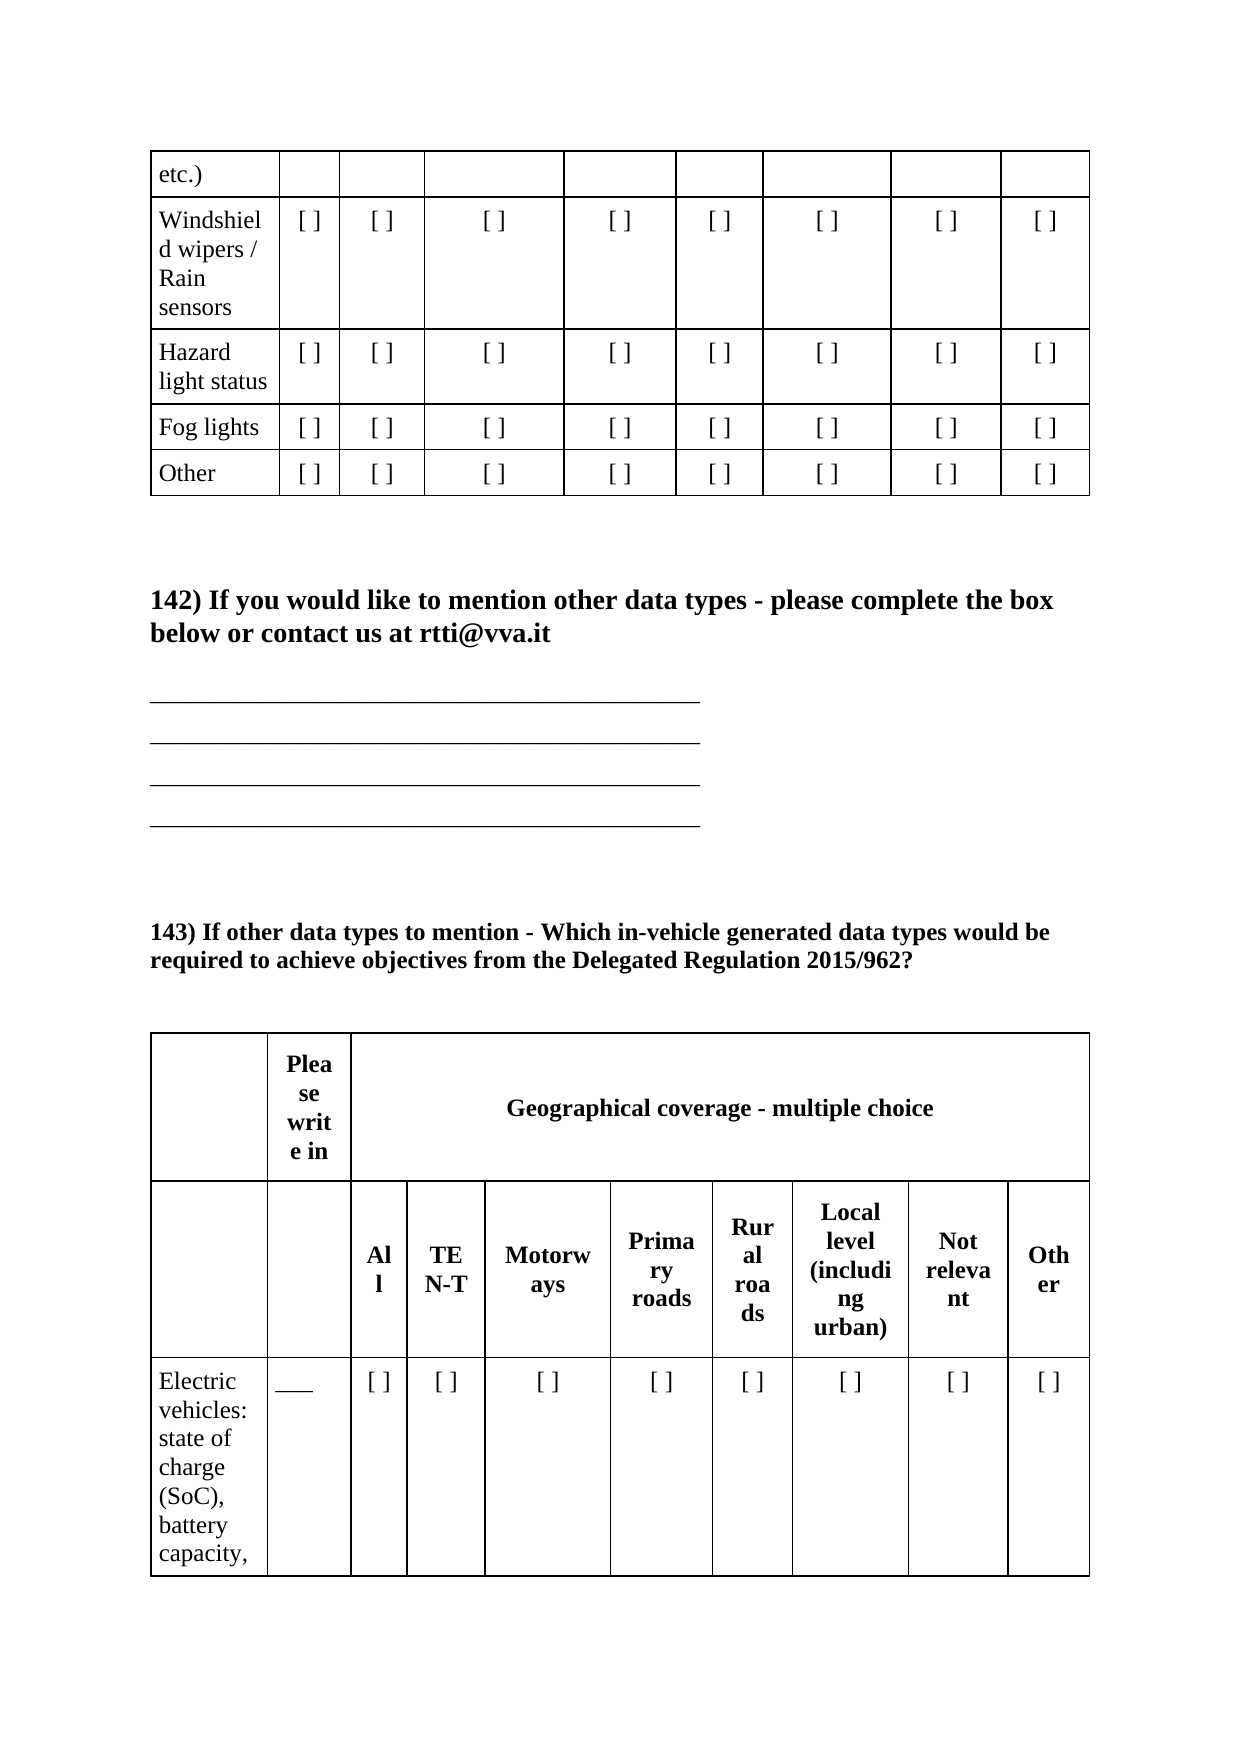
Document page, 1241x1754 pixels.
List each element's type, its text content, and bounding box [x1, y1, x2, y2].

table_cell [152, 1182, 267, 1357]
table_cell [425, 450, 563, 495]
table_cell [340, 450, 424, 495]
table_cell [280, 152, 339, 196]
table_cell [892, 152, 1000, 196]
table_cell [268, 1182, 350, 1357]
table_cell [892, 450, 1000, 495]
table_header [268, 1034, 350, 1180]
text ____________________________________________ [150, 801, 1090, 830]
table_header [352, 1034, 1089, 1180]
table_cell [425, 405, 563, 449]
subtitle 142) If you would like to mention other data types - please complete the box below or contact us at rtti@vva.it [150, 583, 1090, 648]
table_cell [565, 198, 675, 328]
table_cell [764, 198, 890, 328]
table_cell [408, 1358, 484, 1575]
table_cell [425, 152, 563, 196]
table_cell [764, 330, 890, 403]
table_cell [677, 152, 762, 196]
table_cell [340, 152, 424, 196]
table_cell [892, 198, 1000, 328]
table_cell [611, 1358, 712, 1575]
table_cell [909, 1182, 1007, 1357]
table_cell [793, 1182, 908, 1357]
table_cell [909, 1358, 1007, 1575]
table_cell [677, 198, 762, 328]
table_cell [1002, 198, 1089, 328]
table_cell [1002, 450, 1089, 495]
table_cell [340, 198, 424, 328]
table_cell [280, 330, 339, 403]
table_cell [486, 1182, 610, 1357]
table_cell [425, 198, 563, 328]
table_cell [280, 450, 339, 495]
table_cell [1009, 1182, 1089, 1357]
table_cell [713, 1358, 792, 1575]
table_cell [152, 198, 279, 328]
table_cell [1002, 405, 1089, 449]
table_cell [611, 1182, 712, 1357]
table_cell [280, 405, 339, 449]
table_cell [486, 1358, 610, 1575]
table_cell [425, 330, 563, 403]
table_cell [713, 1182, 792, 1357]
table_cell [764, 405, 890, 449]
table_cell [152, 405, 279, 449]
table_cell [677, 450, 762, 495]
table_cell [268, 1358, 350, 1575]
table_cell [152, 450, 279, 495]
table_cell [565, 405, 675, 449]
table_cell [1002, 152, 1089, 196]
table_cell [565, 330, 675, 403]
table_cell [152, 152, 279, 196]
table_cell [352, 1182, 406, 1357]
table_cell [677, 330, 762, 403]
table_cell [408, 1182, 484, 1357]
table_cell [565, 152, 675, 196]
text ____________________________________________ [150, 677, 1090, 706]
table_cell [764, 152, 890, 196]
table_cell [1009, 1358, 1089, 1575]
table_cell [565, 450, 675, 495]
subtitle 143) If other data types to mention - Which in-vehicle generated data types would be required to achieve objectives from the Delegated Regulation 2015/962? [150, 917, 1090, 1003]
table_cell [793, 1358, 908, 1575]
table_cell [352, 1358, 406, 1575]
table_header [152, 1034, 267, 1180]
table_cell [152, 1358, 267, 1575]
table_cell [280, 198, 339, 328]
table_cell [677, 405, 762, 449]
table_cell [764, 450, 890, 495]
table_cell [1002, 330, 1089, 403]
text ____________________________________________ [150, 718, 1090, 747]
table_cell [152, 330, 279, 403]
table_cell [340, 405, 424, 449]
text ____________________________________________ [150, 760, 1090, 788]
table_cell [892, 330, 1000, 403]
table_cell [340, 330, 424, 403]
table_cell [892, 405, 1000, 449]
